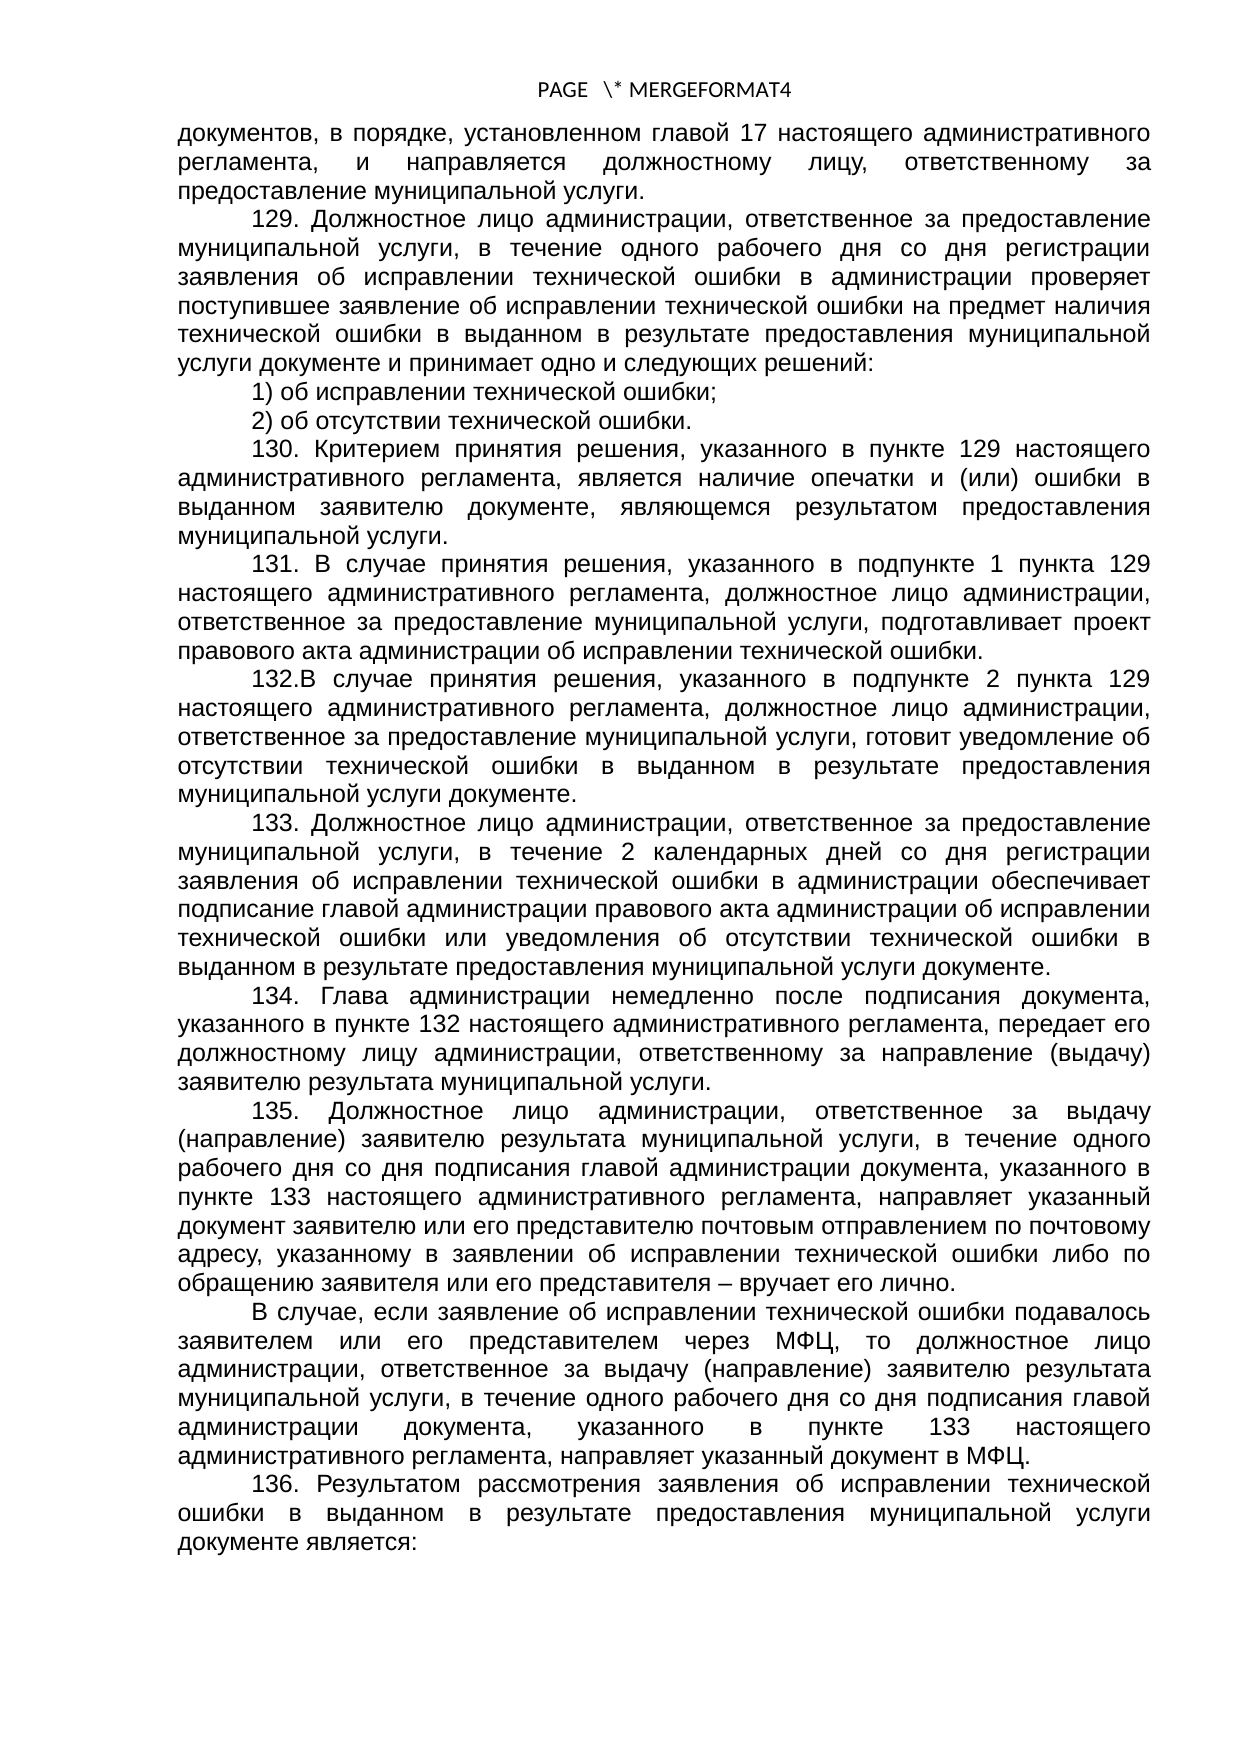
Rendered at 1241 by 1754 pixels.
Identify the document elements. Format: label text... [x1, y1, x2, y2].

text 131. В случае принятия решения, указанного в подпункте 1 пункта 129 настоящего административного регламента, должностное лицо администрации, ответственное за предоставление муниципальной услуги, подготавливает проект правового акта администрации об исправлении технической ошибки. [177, 549, 1152, 664]
text 135. Должностное лицо администрации, ответственное за выдачу (направление) заявителю результата муниципальной услуги, в течение одного рабочего дня со дня подписания главой администрации документа, указанного в пункте 133 настоящего административного регламента, направляет указанный документ заявителю или его представителю почтовым отправлением по почтовому адресу, указанному в заявлении об исправлении технической ошибки либо по обращению заявителя или его представителя – вручает его лично. [177, 1096, 1152, 1297]
text 134. Глава администрации немедленно после подписания документа, указанного в пункте 132 настоящего административного регламента, передает его должностному лицу администрации, ответственному за направление (выдачу) заявителю результата муниципальной услуги. [177, 981, 1152, 1096]
text 1) об исправлении технической ошибки; [177, 377, 1152, 406]
text В случае, если заявление об исправлении технической ошибки подавалось заявителем или его представителем через МФЦ, то должностное лицо администрации, ответственное за выдачу (направление) заявителю результата муниципальной услуги, в течение одного рабочего дня со дня подписания главой администрации документа, указанного в пункте 133 настоящего административного регламента, направляет указанный документ в МФЦ. [177, 1297, 1152, 1469]
text 136. Результатом рассмотрения заявления об исправлении технической ошибки в выданном в результате предоставления муниципальной услуги документе является: [177, 1469, 1152, 1556]
text 129. Должностное лицо администрации, ответственное за предоставление муниципальной услуги, в течение одного рабочего дня со дня регистрации заявления об исправлении технической ошибки в администрации проверяет поступившее заявление об исправлении технической ошибки на предмет наличия технической ошибки в выданном в результате предоставления муниципальной услуги документе и принимает одно и следующих решений: [177, 204, 1152, 377]
text 2) об отсутствии технической ошибки. [177, 406, 1152, 434]
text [177, 118, 1152, 204]
text 130. Критерием принятия решения, указанного в пункте 129 настоящего административного регламента, является наличие опечатки и (или) ошибки в выданном заявителю документе, являющемся результатом предоставления муниципальной услуги. [177, 434, 1152, 549]
text 132.В случае принятия решения, указанного в подпункте 2 пункта 129 настоящего административного регламента, должностное лицо администрации, ответственное за предоставление муниципальной услуги, готовит уведомление об отсутствии технической ошибки в выданном в результате предоставления муниципальной услуги документе. [177, 664, 1152, 808]
text 133. Должностное лицо администрации, ответственное за предоставление муниципальной услуги, в течение 2 календарных дней со дня регистрации заявления об исправлении технической ошибки в администрации обеспечивает подписание главой администрации правового акта администрации об исправлении технической ошибки или уведомления об отсутствии технической ошибки в выданном в результате предоставления муниципальной услуги документе. [177, 808, 1152, 981]
